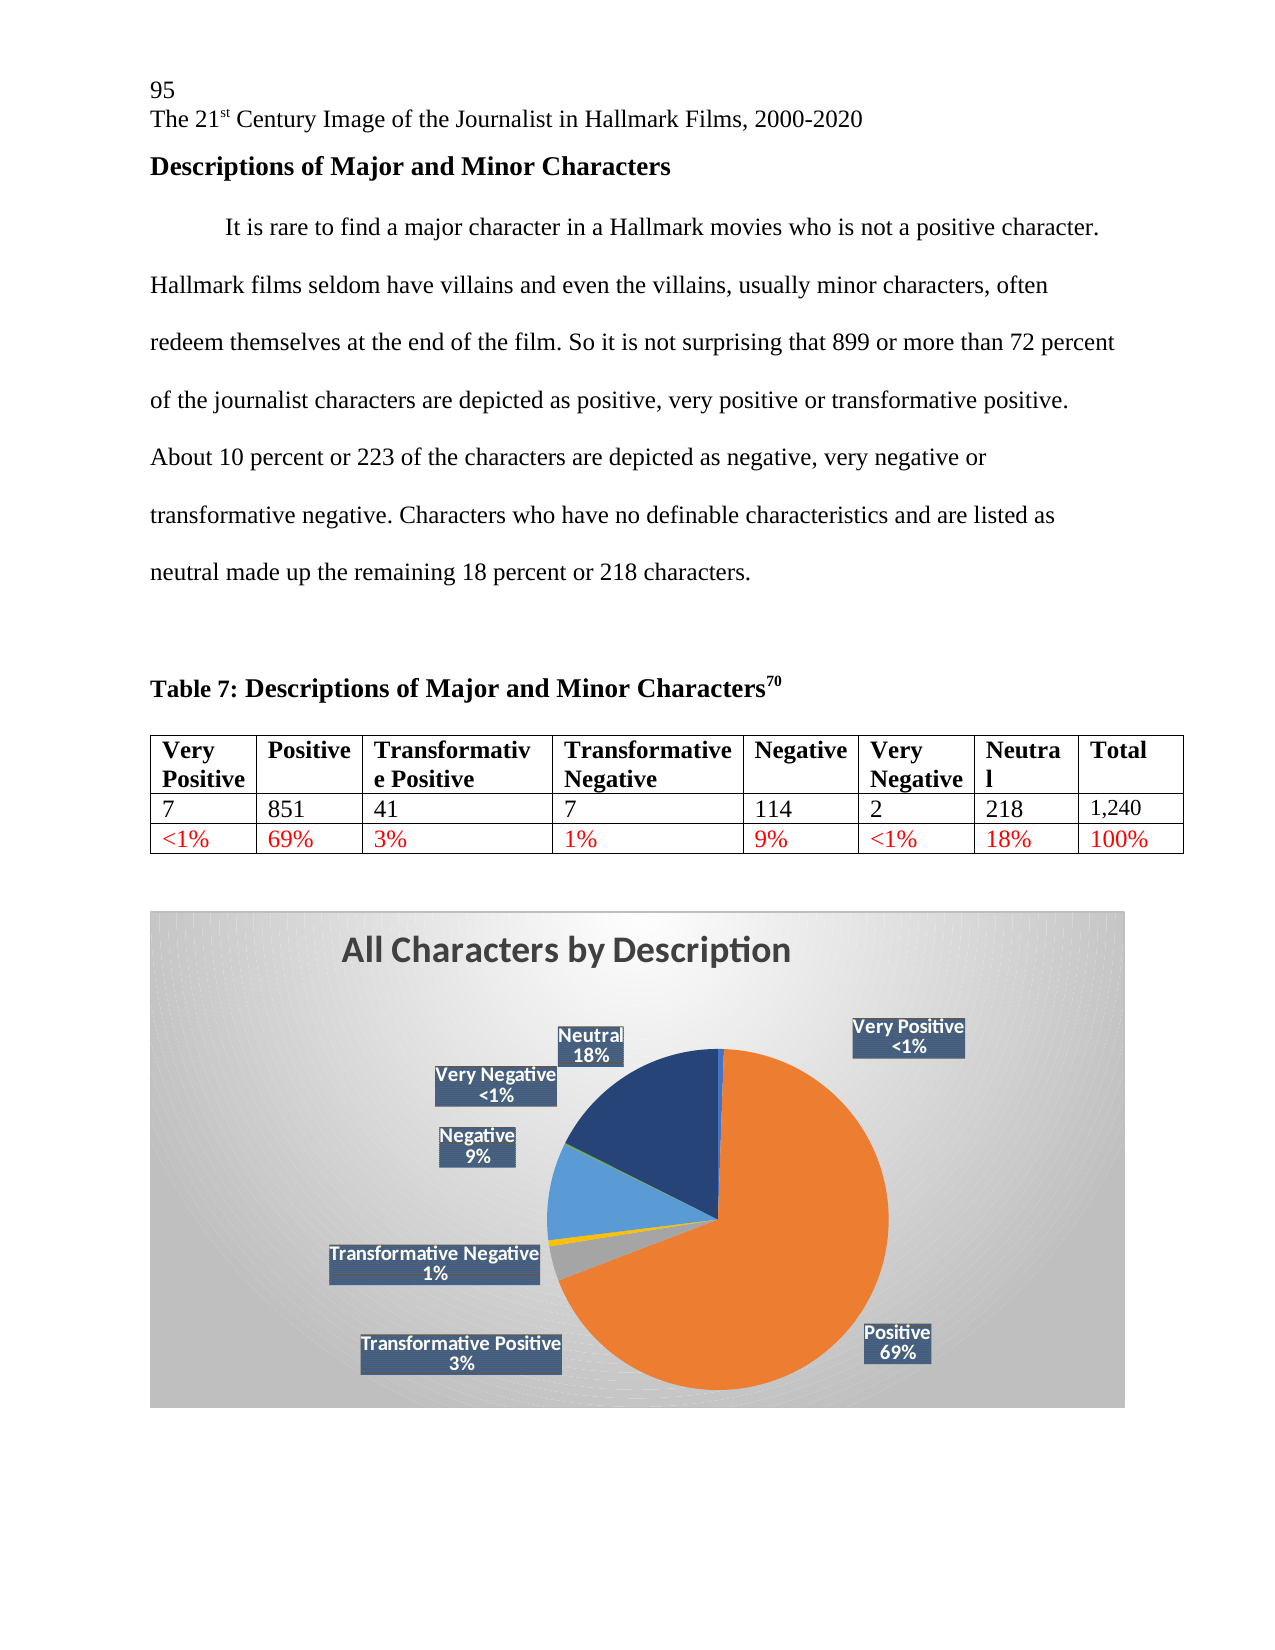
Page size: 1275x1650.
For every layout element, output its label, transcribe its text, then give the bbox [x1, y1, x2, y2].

table_cell 114 [744, 794, 858, 823]
table_header Negative [744, 736, 858, 793]
table_header Total [1079, 736, 1183, 793]
table_cell 7 [553, 794, 743, 823]
table_cell <1% [859, 824, 974, 853]
table_cell 18% [975, 824, 1078, 853]
table_header Positive [257, 736, 362, 793]
table_cell 1,240 [1079, 794, 1183, 823]
table_cell 9% [744, 824, 858, 853]
text It is rare to find a major character in a Hallmark movies who is not a positive character. Hallmark films seldom have villains and even the villains, usually minor characters, often redeem themselves at the end of the film. So it is not surprising that 899 or more than 72 percent of the journalist characters are depicted as positive, very positive or transformative positive. About 10 percent or 223 of the characters are depicted as negative, very negative or transformative negative. Characters who have no definable characteristics and are listed as neutral made up the remaining 18 percent or 218 characters. [150, 212, 1125, 643]
table_header Very Negative [859, 736, 974, 793]
subtitle Descriptions of Major and Minor Characters [150, 150, 1125, 181]
table_cell 7 [151, 794, 256, 823]
table_cell 218 [975, 794, 1078, 823]
table_header Transformative Negative [553, 736, 743, 793]
table_header Neutral [975, 736, 1078, 793]
table_header Transformative Positive [363, 736, 552, 793]
table_header Very Positive [151, 736, 256, 793]
subtitle Table 7: Descriptions of Major and Minor Characters [150, 672, 1125, 703]
table_cell 100% [1079, 824, 1183, 853]
table_cell 1% [553, 824, 743, 853]
table_cell 2 [859, 794, 974, 823]
table_cell <1% [151, 824, 256, 853]
table_cell 69% [257, 824, 362, 853]
table_cell 3% [363, 824, 552, 853]
table_cell 851 [257, 794, 362, 823]
table_cell 41 [363, 794, 552, 823]
